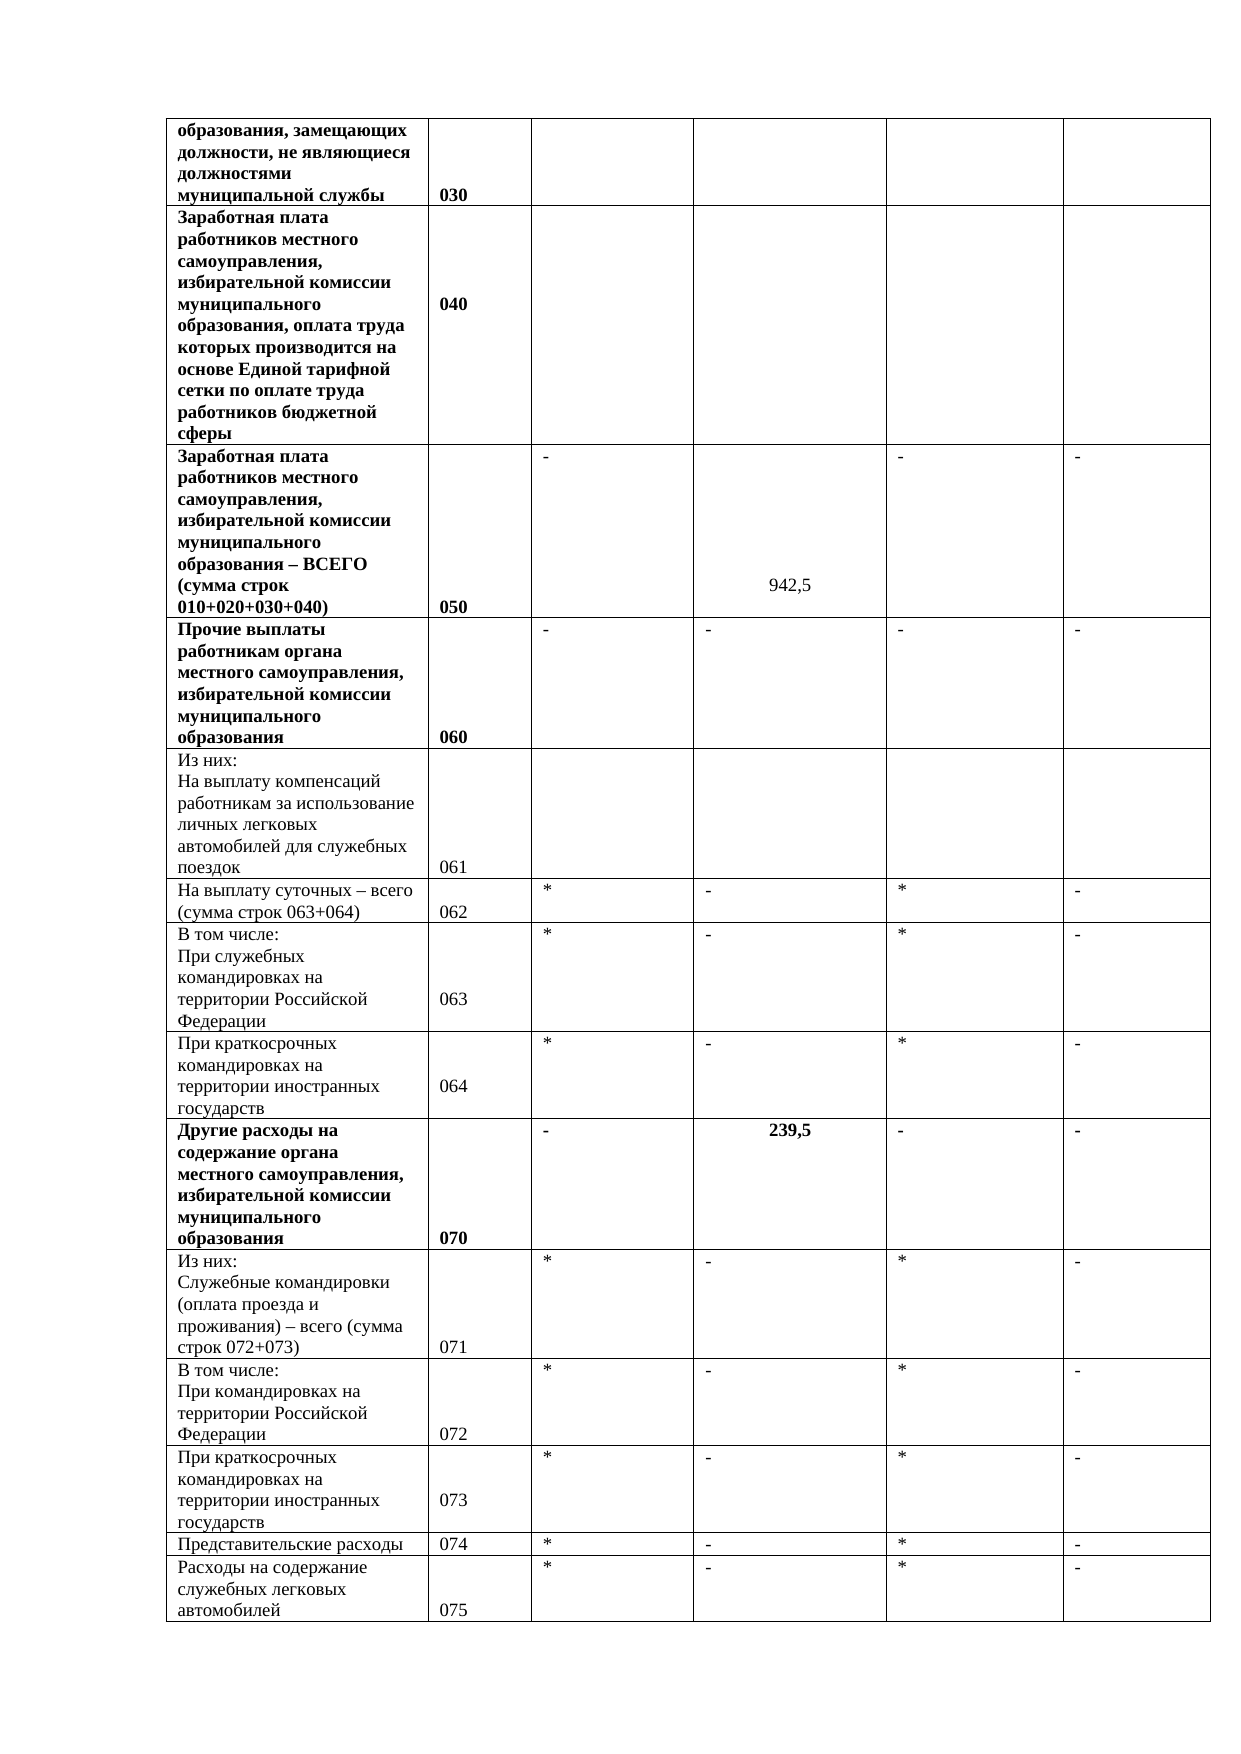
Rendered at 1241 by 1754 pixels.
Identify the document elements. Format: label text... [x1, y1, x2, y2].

table_cell 040 [429, 206, 531, 444]
table_cell 239,5 [694, 1119, 886, 1249]
table_cell * [532, 879, 693, 922]
table_cell - [1064, 1359, 1210, 1445]
table_cell Заработная плата работников местного самоуправления, избирательной комиссии муниципального образования, оплата труда которых производится на основе Единой тарифной сетки по оплате труда работников бюджетной сферы [167, 206, 428, 444]
table_cell * [887, 1533, 1063, 1555]
table_cell * [532, 1446, 693, 1532]
table_cell 030 [429, 119, 531, 205]
table_cell - [887, 618, 1063, 748]
table_cell * [887, 879, 1063, 922]
table_cell - [887, 1119, 1063, 1249]
table_cell * [532, 1032, 693, 1118]
table_cell 062 [429, 879, 531, 922]
table_cell - [532, 1119, 693, 1249]
table_cell [887, 749, 1063, 878]
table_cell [167, 119, 428, 205]
table_cell - [1064, 618, 1210, 748]
table_cell - [1064, 445, 1210, 617]
table_cell - [1064, 879, 1210, 922]
table_cell * [887, 1359, 1063, 1445]
table_cell 063 [429, 923, 531, 1031]
table_cell [694, 206, 886, 444]
table_cell 070 [429, 1119, 531, 1249]
table_cell Заработная плата работников местного самоуправления, избирательной комиссии муниципального образования – ВСЕГО (сумма строк 010+020+030+040) [167, 445, 428, 617]
table_cell - [694, 1250, 886, 1358]
table_cell Из них: Служебные командировки (оплата проезда и проживания) – всего (сумма строк 072+073) [167, 1250, 428, 1358]
table_cell [532, 206, 693, 444]
table_cell На выплату суточных – всего (сумма строк 063+064) [167, 879, 428, 922]
table_cell * [532, 1556, 693, 1621]
table_cell - [887, 445, 1063, 617]
table_cell - [694, 879, 886, 922]
table_cell * [532, 1359, 693, 1445]
table_cell - [1064, 1032, 1210, 1118]
table_cell [887, 206, 1063, 444]
table_cell - [1064, 119, 1210, 205]
table_cell Расходы на содержание служебных легковых автомобилей [167, 1556, 428, 1621]
table_cell 061 [429, 749, 531, 878]
table_cell * [887, 1032, 1063, 1118]
table_cell 942,5 [694, 445, 886, 617]
table_cell [532, 749, 693, 878]
table_cell - [532, 445, 693, 617]
table_cell В том числе: При командировках на территории Российской Федерации [167, 1359, 428, 1445]
table_cell - [694, 1556, 886, 1621]
table_cell * [887, 923, 1063, 1031]
table_cell - [1064, 1250, 1210, 1358]
table_cell - [1064, 1446, 1210, 1532]
table_cell 050 [429, 445, 531, 617]
table_cell - [694, 1446, 886, 1532]
table_cell [694, 749, 886, 878]
table_cell Представительские расходы [167, 1533, 428, 1555]
table_cell - [532, 618, 693, 748]
table_cell - [694, 618, 886, 748]
table_cell При краткосрочных командировках на территории иностранных государств [167, 1446, 428, 1532]
table_cell Из них: На выплату компенсаций работникам за использование личных легковых автомобилей для служебных поездок [167, 749, 428, 878]
table_cell - [1064, 1119, 1210, 1249]
table_cell 073 [429, 1446, 531, 1532]
table_cell [694, 119, 886, 205]
table_cell 064 [429, 1032, 531, 1118]
table_cell * [532, 1533, 693, 1555]
table_cell Прочие выплаты работникам органа местного самоуправления, избирательной комиссии муниципального образования [167, 618, 428, 748]
table_cell * [532, 1250, 693, 1358]
table_cell - [1064, 923, 1210, 1031]
table_cell * [887, 119, 1063, 205]
table_cell * [887, 1556, 1063, 1621]
table_cell - [694, 923, 886, 1031]
table_cell При краткосрочных командировках на территории иностранных государств [167, 1032, 428, 1118]
table_cell 072 [429, 1359, 531, 1445]
table_cell - [1064, 1556, 1210, 1621]
table_cell 071 [429, 1250, 531, 1358]
table_cell [1064, 206, 1210, 444]
table_cell * [887, 1250, 1063, 1358]
table_cell 060 [429, 618, 531, 748]
table_cell - [694, 1533, 886, 1555]
table_cell - [1064, 1533, 1210, 1555]
table_cell 075 [429, 1556, 531, 1621]
table_cell - [694, 1032, 886, 1118]
table_cell * [532, 923, 693, 1031]
table_cell * [887, 1446, 1063, 1532]
table_cell В том числе: При служебных командировках на территории Российской Федерации [167, 923, 428, 1031]
table_cell 074 [429, 1533, 531, 1555]
table_cell [1064, 749, 1210, 878]
table_cell * [532, 119, 693, 205]
table_cell - [694, 1359, 886, 1445]
table_cell Другие расходы на содержание органа местного самоуправления, избирательной комиссии муниципального образования [167, 1119, 428, 1249]
